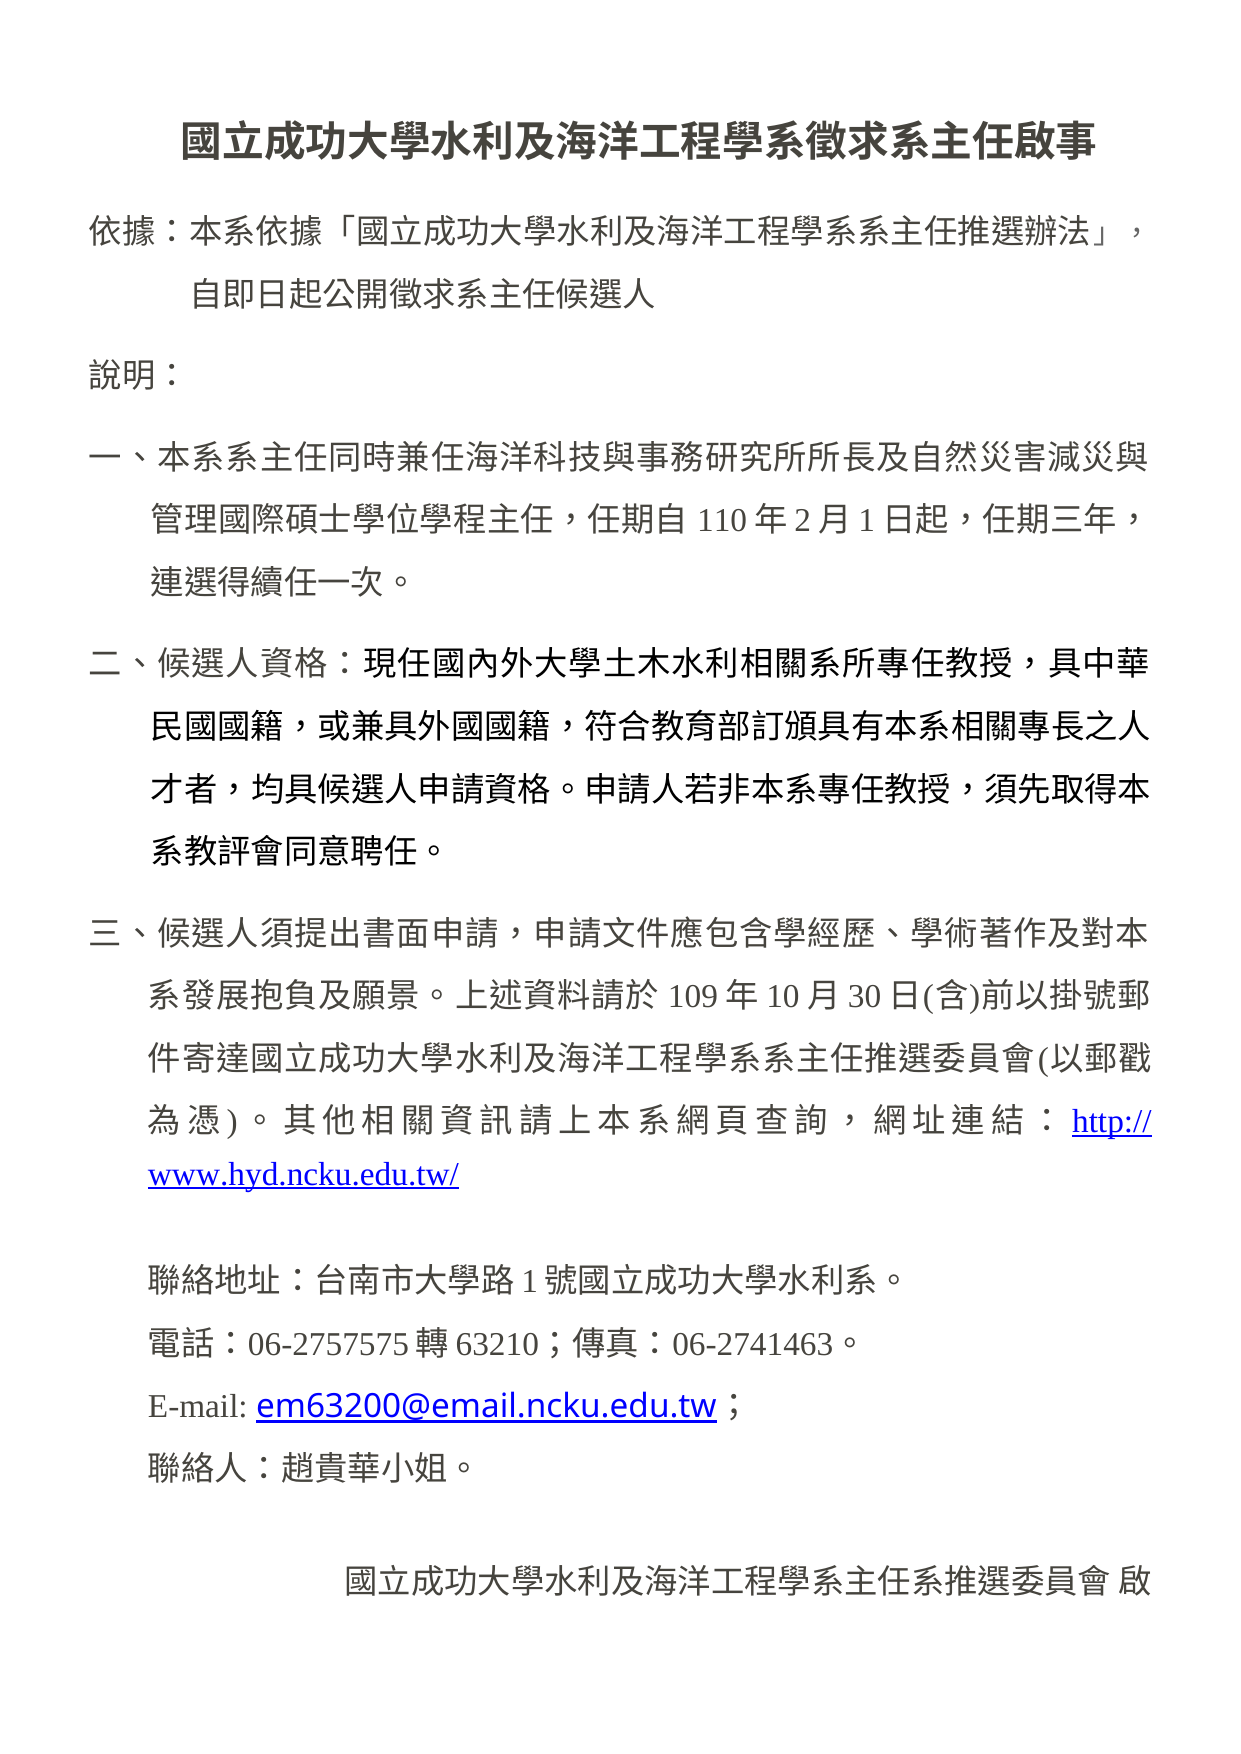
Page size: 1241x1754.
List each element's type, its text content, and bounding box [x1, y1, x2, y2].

text 說明： [89, 349, 1152, 397]
text 聯絡人：趙貴華小姐。 [148, 1442, 1152, 1490]
text E-mail: em63200@email.ncku.edu.tw； [148, 1379, 1152, 1427]
text 二、候選人資格：現任國內外大學土木水利相關系所專任教授，具中華民國國籍，或兼具外國國籍，符合教育部訂頒具有本系相關專長之人才者，均具候選人申請資格。申請人若非本系專任教授，須先取得本系教評會同意聘任。 [89, 637, 1152, 873]
text 三、候選人須提出書面申請，申請文件應包含學經歷、學術著作及對本系發展抱負及願景。上述資料請於109年10月30日(含)前以掛號郵件寄達國立成功大學水利及海洋工程學系系主任推選委員會(以郵戳為憑)。其他相關資訊請上本系網頁查詢，網址連結：http://www.hyd.ncku.edu.tw/ [89, 906, 1152, 1192]
text 一、本系系主任同時兼任海洋科技與事務研究所所長及自然災害減災與管理國際碩士學位學程主任，任期自110年2月1日起，任期三年，連選得續任一次。 [89, 431, 1152, 604]
text 國立成功大學水利及海洋工程學系徵求系主任啟事 [126, 108, 1152, 168]
text 聯絡地址：台南市大學路1號國立成功大學水利系。 [148, 1254, 1152, 1302]
text 國立成功大學水利及海洋工程學系主任系推選委員會 啟 [89, 1542, 1152, 1617]
text 電話：06-2757575轉63210；傳真：06-2741463。 [148, 1316, 1152, 1364]
text 依據：本系依據「國立成功大學水利及海洋工程學系系主任推選辦法」，自即日起公開徵求系主任候選人 [89, 205, 1152, 316]
